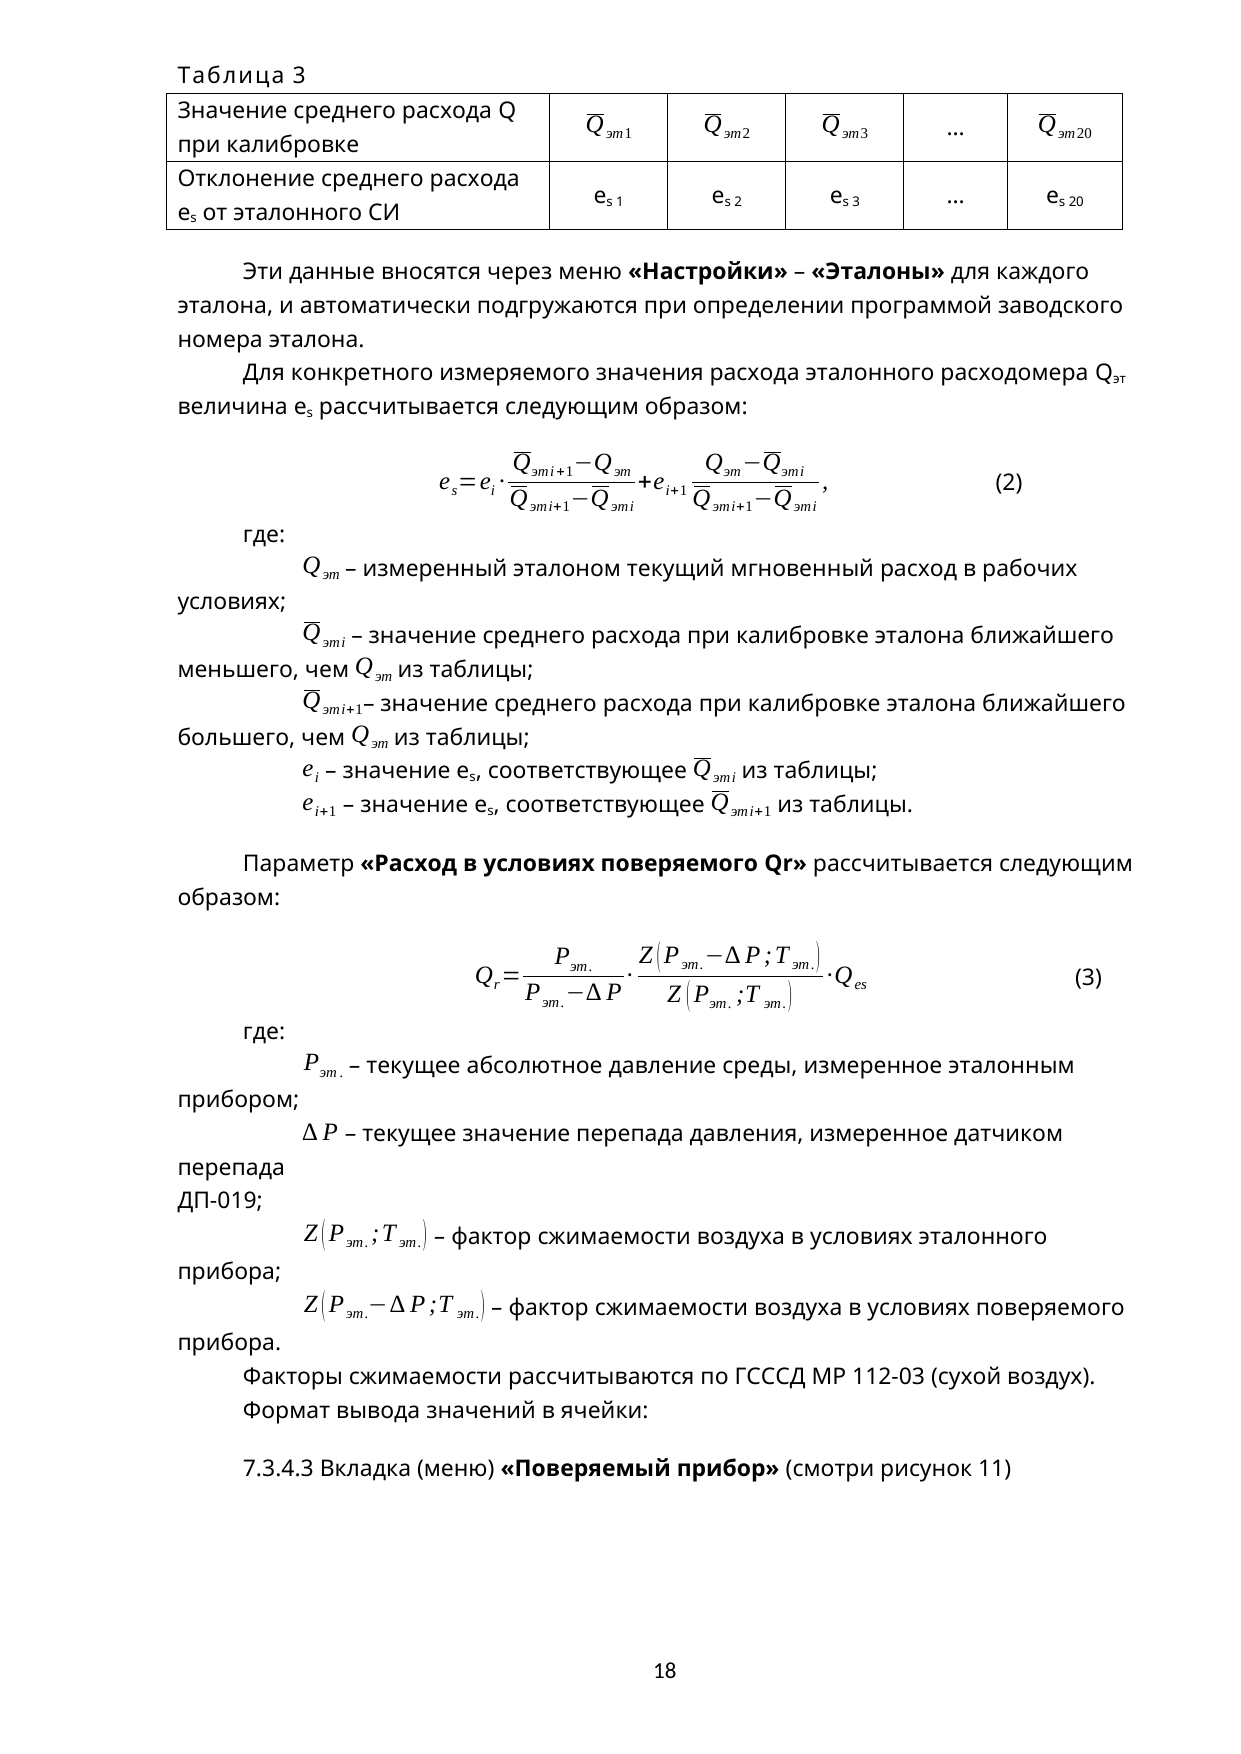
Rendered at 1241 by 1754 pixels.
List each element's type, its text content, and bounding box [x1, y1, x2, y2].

text – значение es, соответствующее из таблицы. [177, 788, 1152, 820]
text Факторы сжимаемости рассчитываются по ГСССД МР 112-03 (сухой воздух). [177, 1360, 1152, 1391]
text – значение es, соответствующее из таблицы; [177, 754, 1152, 786]
text – значение среднего расхода при калибровке эталона ближайшего большего, чем из таблицы; [177, 687, 1152, 752]
text – значение среднего расхода при калибровке эталона ближайшего меньшего, чем из таблицы; [177, 619, 1152, 684]
text – измеренный эталоном текущий мгновенный расход в рабочих условиях; [177, 551, 1152, 617]
text Формат вывода значений в ячейки: [177, 1393, 1152, 1425]
table_header Значение среднего расхода Q при калибровке [167, 94, 549, 161]
text где: [177, 518, 1152, 549]
text – фактор сжимаемости воздуха в условиях эталонного прибора; [177, 1218, 1152, 1286]
text где: [177, 1015, 1152, 1047]
text Эти данные вносятся через меню «Настройки» – «Эталоны» для каждого эталона, и автоматически подгружаются при определении программой заводского номера эталона. [177, 255, 1152, 354]
table_header [668, 94, 785, 161]
table_header [1008, 94, 1122, 161]
table_header [786, 94, 903, 161]
text Таблица 3 [177, 59, 1152, 90]
text – текущее абсолютное давление среды, измеренное эталонным прибором; [177, 1049, 1152, 1114]
text (3) [177, 940, 1152, 1013]
table_cell es 20 [1008, 162, 1122, 229]
table_header … [904, 94, 1007, 161]
table_header [550, 94, 667, 161]
table_cell es 3 [786, 162, 903, 229]
table_cell … [904, 162, 1007, 229]
text 7.3.4.3 Вкладка (меню) «Поверяемый прибор» (смотри рисунок 11) [177, 1452, 1152, 1483]
text ДП-019; [177, 1184, 1152, 1215]
text – фактор сжимаемости воздуха в условиях поверяемого прибора. [177, 1289, 1152, 1357]
text – текущее значение перепада давления, измеренное датчиком перепада [177, 1117, 1152, 1182]
table_cell Отклонение среднего расхода es от эталонного СИ [167, 162, 549, 229]
text (2) [177, 449, 1152, 515]
table_cell es 2 [668, 162, 785, 229]
text Параметр «Расход в условиях поверяемого Qr» рассчитывается следующим образом: [177, 847, 1152, 912]
table_cell es 1 [550, 162, 667, 229]
text Для конкретного измеряемого значения расхода эталонного расходомера Qэт величина es рассчитывается следующим образом: [177, 356, 1152, 421]
